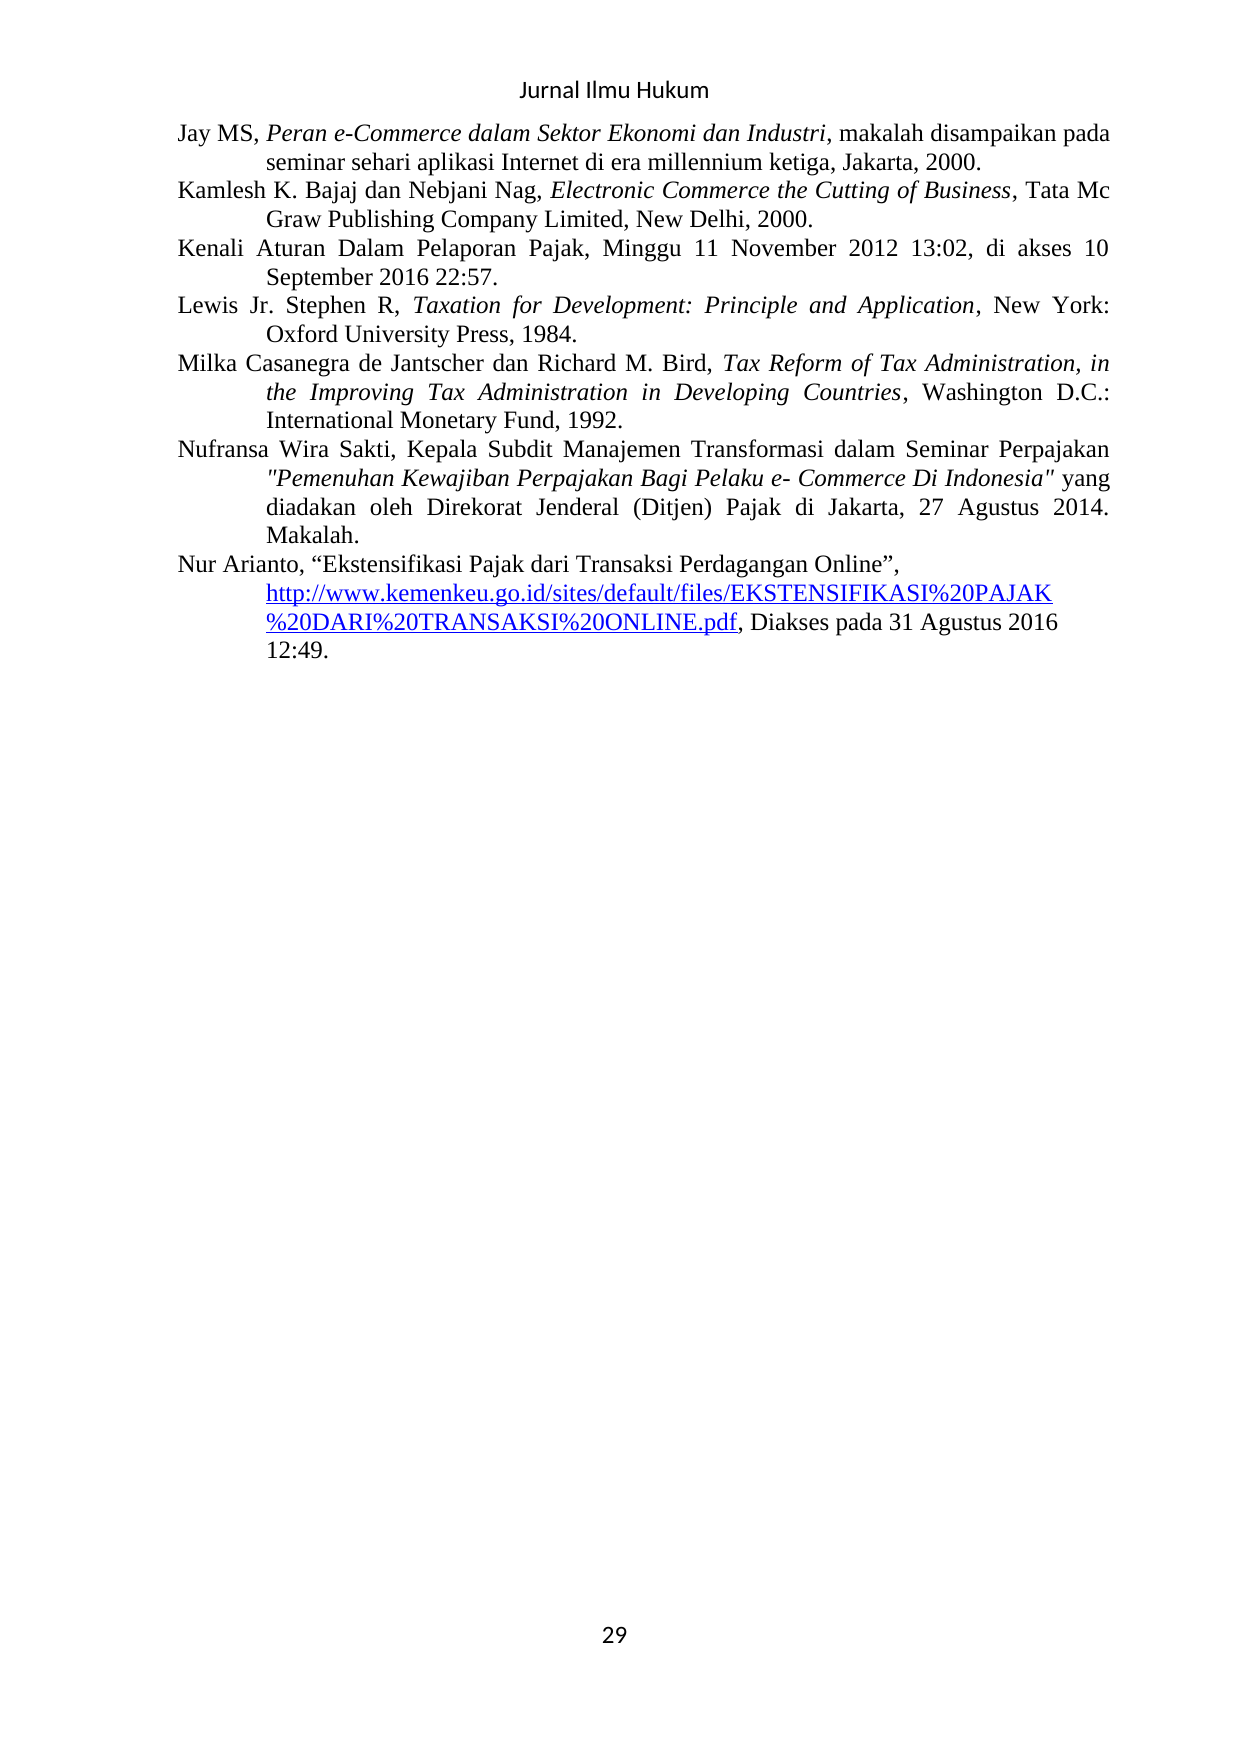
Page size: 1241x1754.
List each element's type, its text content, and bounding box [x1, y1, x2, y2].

text Kamlesh K. Bajaj dan Nebjani Nag, Electronic Commerce the Cutting of Business, Tata Mc Graw Publishing Company Limited, New Delhi, 2000. [177, 176, 1110, 233]
text Lewis Jr. Stephen R, Taxation for Development: Principle and Application, New York: Oxford University Press, 1984. [177, 291, 1110, 348]
text Nufransa Wira Sakti, Kepala Subdit Manajemen Transformasi dalam Seminar Perpajakan "Pemenuhan Kewajiban Perpajakan Bagi Pelaku e- Commerce Di Indonesia" yang diadakan oleh Direkorat Jenderal (Ditjen) Pajak di Jakarta, 27 Agustus 2014. Makalah. [177, 434, 1110, 549]
text Jay MS, Peran e-Commerce dalam Sektor Ekonomi dan Industri, makalah disampaikan pada seminar sehari aplikasi Internet di era millennium ketiga, Jakarta, 2000. [177, 118, 1110, 176]
text Milka Casanegra de Jantscher dan Richard M. Bird, Tax Reform of Tax Administration, in the Improving Tax Administration in Developing Countries, Washington D.C.: International Monetary Fund, 1992. [177, 348, 1110, 434]
text Nur Arianto, “Ekstensifikasi Pajak dari Transaksi Perdagangan Online”, http://www.kemenkeu.go.id/sites/default/files/EKSTENSIFIKASI%20PAJAK%20DARI%20TRANSAKSI%20ONLINE.pdf, Diakses pada 31 Agustus 2016 12:49. [177, 549, 1110, 664]
text Kenali Aturan Dalam Pelaporan Pajak, Minggu 11 November 2012 13:02, di akses 10 September 2016 22:57. [177, 233, 1110, 291]
